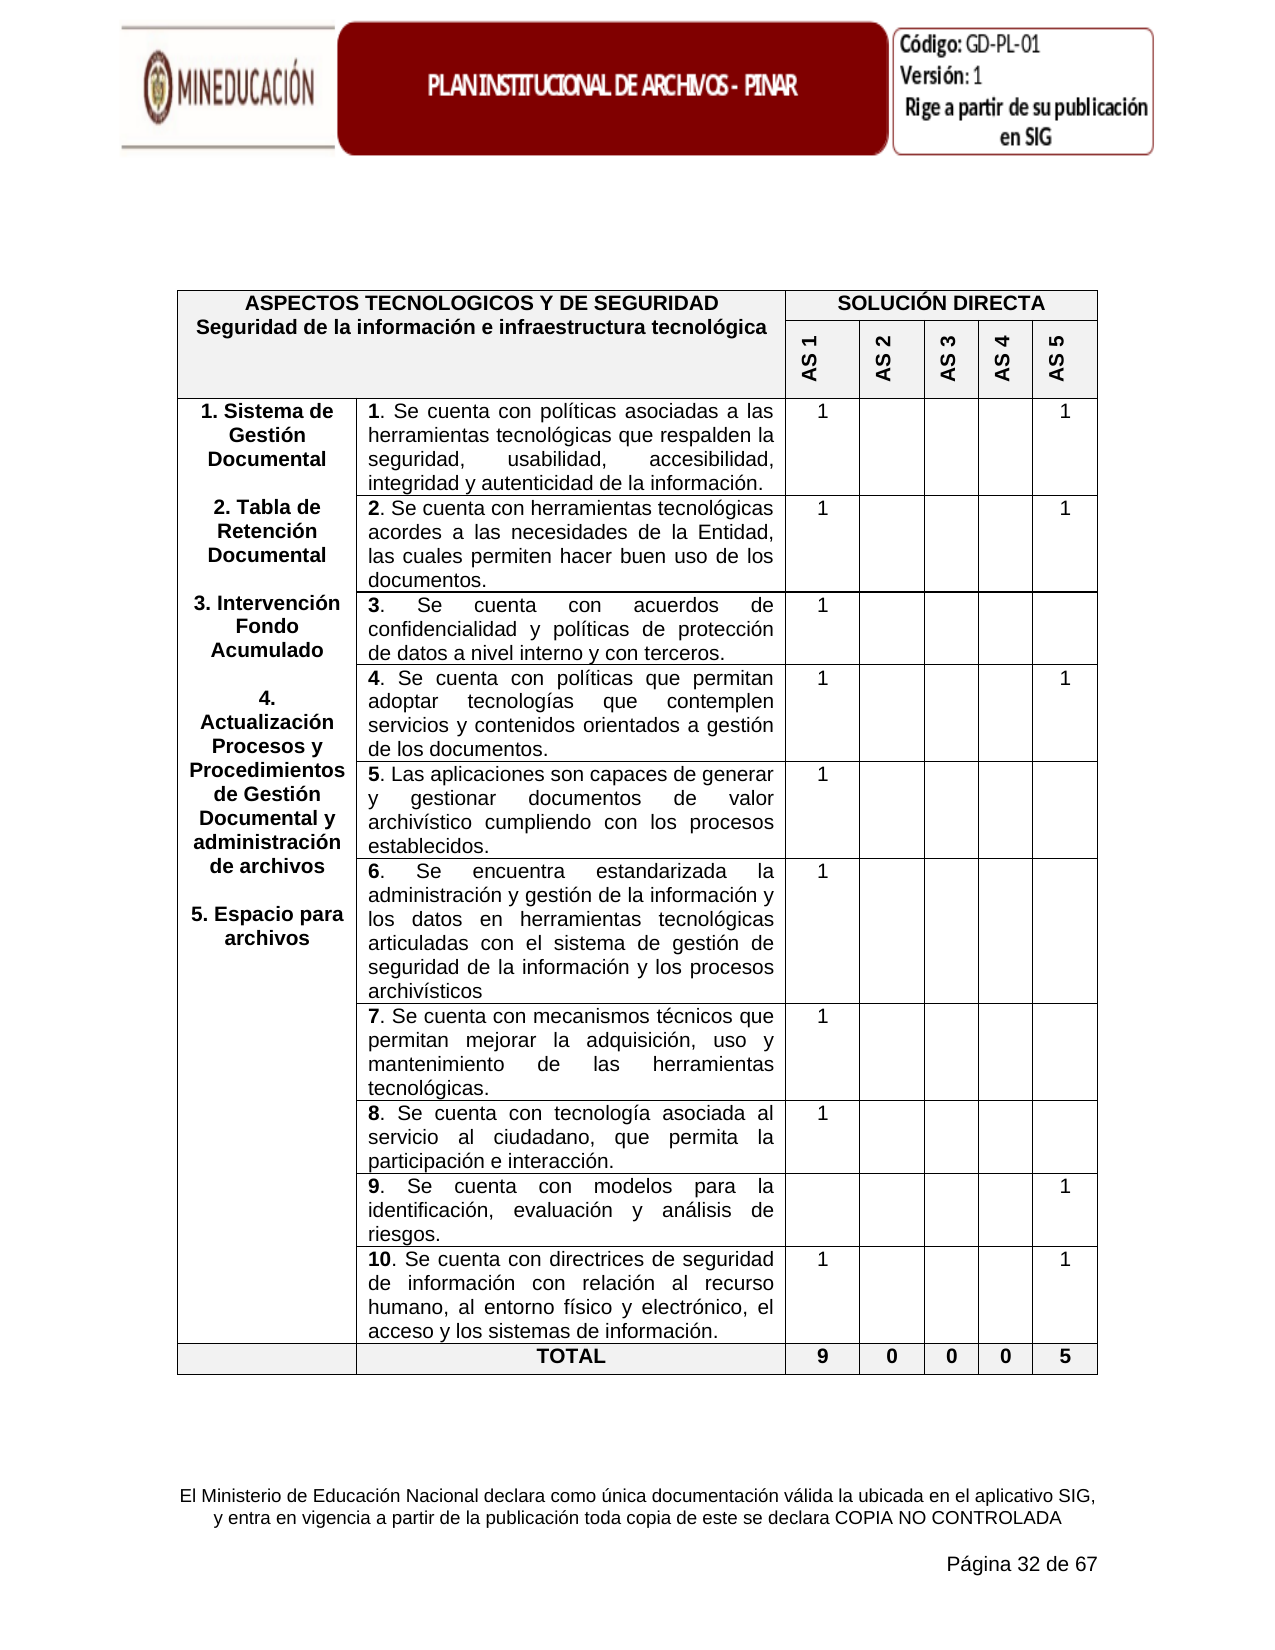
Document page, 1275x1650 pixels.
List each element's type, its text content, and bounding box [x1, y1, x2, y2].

table_cell 0 [860, 1344, 924, 1374]
table_cell [860, 593, 924, 664]
table_cell AS 5 [1033, 321, 1097, 398]
table_cell 1. Se cuenta con políticas asociadas a las herramientas tecnológicas que respalden la seguridad, usabilidad, accesibilidad, integridad y autenticidad de la información. [357, 399, 785, 494]
table_header SOLUCIÓN DIRECTA [786, 291, 1097, 320]
table_cell [1033, 762, 1097, 858]
table_cell 1 [1033, 665, 1097, 761]
table_cell [860, 496, 924, 591]
table_cell [860, 859, 924, 1003]
table_cell 2. Se cuenta con herramientas tecnológicas acordes a las necesidades de la Entidad, las cuales permiten hacer buen uso de los documentos. [357, 496, 785, 591]
table_cell [860, 1174, 924, 1246]
table_cell 1 [786, 665, 859, 761]
table_cell 8. Se cuenta con tecnología asociada al servicio al ciudadano, que permita la participación e interacción. [357, 1101, 785, 1173]
table_cell [1033, 1004, 1097, 1100]
table_cell [979, 1174, 1032, 1246]
table_cell 4. Se cuenta con políticas que permitan adoptar tecnologías que contemplen servicios y contenidos orientados a gestión de los documentos. [357, 665, 785, 761]
table_cell AS 1 [786, 321, 859, 398]
table_cell [1033, 859, 1097, 1003]
table_cell [925, 1174, 978, 1246]
table_cell [860, 665, 924, 761]
table_cell [860, 1004, 924, 1100]
table_cell [925, 399, 978, 494]
table_cell 1 [1033, 399, 1097, 494]
table_cell 1 [786, 1101, 859, 1173]
table_cell 9. Se cuenta con modelos para la identificación, evaluación y análisis de riesgos. [357, 1174, 785, 1246]
table_cell [925, 1101, 978, 1173]
table_cell [925, 762, 978, 858]
table_cell 1 [786, 859, 859, 1003]
table_cell 10. Se cuenta con directrices de seguridad de información con relación al recurso humano, al entorno físico y electrónico, el acceso y los sistemas de información. [357, 1247, 785, 1342]
table_cell [925, 665, 978, 761]
table_cell [979, 665, 1032, 761]
table_cell [860, 762, 924, 858]
table_cell [860, 399, 924, 494]
table_cell 1 [786, 399, 859, 494]
table_cell [925, 1247, 978, 1342]
table_cell [860, 1101, 924, 1173]
table_cell [979, 399, 1032, 494]
table_cell 0 [925, 1344, 978, 1374]
table_cell 1 [1033, 496, 1097, 591]
table_cell [925, 593, 978, 664]
table_cell 1 [786, 593, 859, 664]
table_cell 6. Se encuentra estandarizada la administración y gestión de la información y los datos en herramientas tecnológicas articuladas con el sistema de gestión de seguridad de la información y los procesos archivísticos [357, 859, 785, 1003]
table_cell [925, 1004, 978, 1100]
table_cell [979, 1004, 1032, 1100]
table_cell 1 [786, 1247, 859, 1342]
table_cell 9 [786, 1344, 859, 1374]
table_cell [1033, 593, 1097, 664]
table_cell [979, 859, 1032, 1003]
table_cell AS 2 [860, 321, 924, 398]
table_cell AS 3 [925, 321, 978, 398]
table_cell TOTAL [357, 1344, 785, 1374]
table_cell [178, 1344, 356, 1374]
table_cell [1033, 1101, 1097, 1173]
table_cell 1 [786, 496, 859, 591]
table_cell [979, 1247, 1032, 1342]
table_cell [925, 496, 978, 591]
table_cell [979, 1101, 1032, 1173]
table_cell 1 [786, 1004, 859, 1100]
table_cell 5. Las aplicaciones son capaces de generar y gestionar documentos de valor archivístico cumpliendo con los procesos establecidos. [357, 762, 785, 858]
table_header ASPECTOS TECNOLOGICOS Y DE SEGURIDAD Seguridad de la información e infraestructura tecnológica [178, 291, 785, 398]
table_cell [979, 762, 1032, 858]
table_cell 7. Se cuenta con mecanismos técnicos que permitan mejorar la adquisición, uso y mantenimiento de las herramientas tecnológicas. [357, 1004, 785, 1100]
table_cell [979, 593, 1032, 664]
table_cell [860, 1247, 924, 1342]
table_cell 0 [979, 1344, 1032, 1374]
table_cell 1 [1033, 1174, 1097, 1246]
table_cell 5 [1033, 1344, 1097, 1374]
table_cell 3. Se cuenta con acuerdos de confidencialidad y políticas de protección de datos a nivel interno y con terceros. [357, 593, 785, 664]
table_cell [786, 1174, 859, 1246]
table_cell [979, 496, 1032, 591]
table_cell 1 [786, 762, 859, 858]
table_cell AS 4 [979, 321, 1032, 398]
table_cell [925, 859, 978, 1003]
table_cell 1 [1033, 1247, 1097, 1342]
